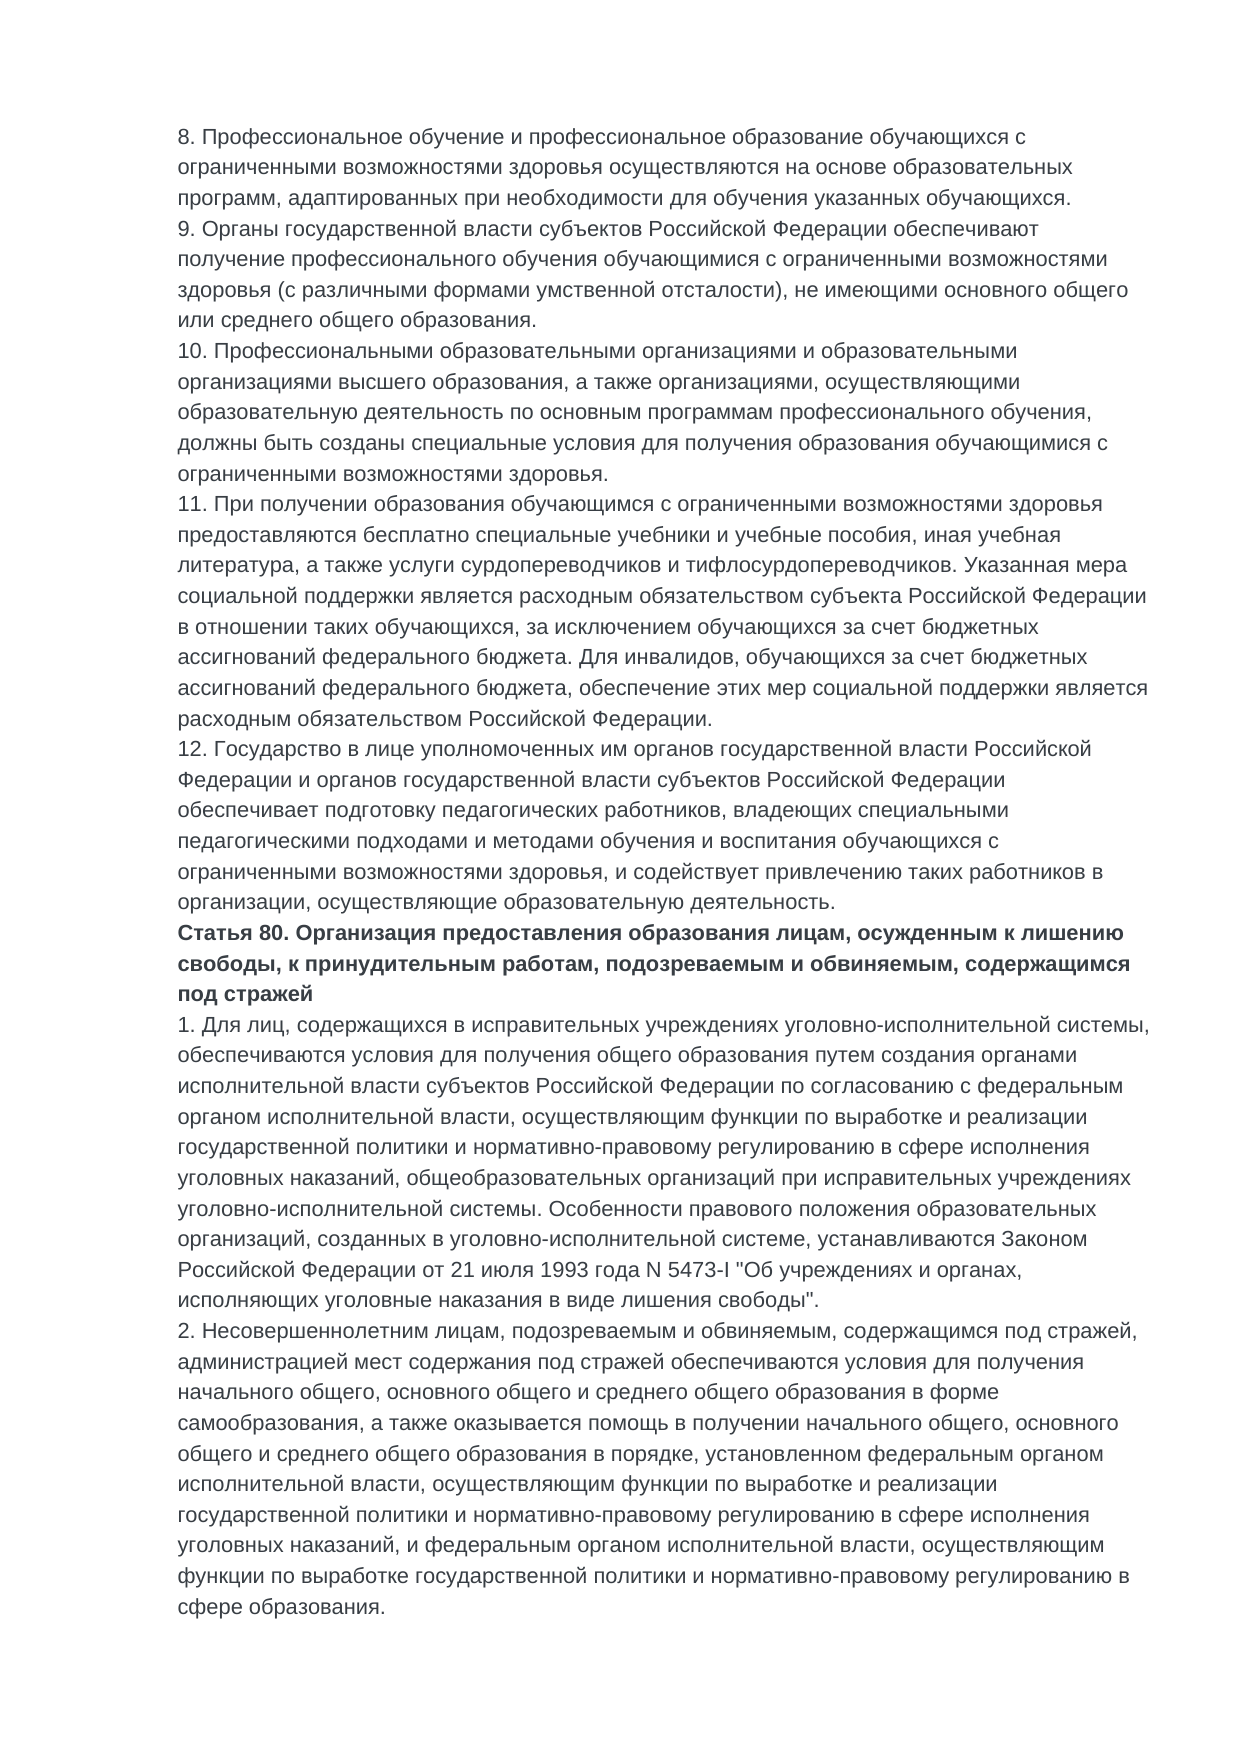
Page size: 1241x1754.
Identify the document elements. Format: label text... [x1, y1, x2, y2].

text 2. Несовершеннолетним лицам, подозреваемым и обвиняемым, содержащимся под стражей, администрацией мест содержания под стражей обеспечиваются условия для получения начального общего, основного общего и среднего общего образования в форме самообразования, а также оказывается помощь в получении начального общего, основного общего и среднего общего образования в порядке, установленном федеральным органом исполнительной власти, осуществляющим функции по выработке и реализации государственной политики и нормативно-правовому регулированию в сфере исполнения уголовных наказаний, и федеральным органом исполнительной власти, осуществляющим функции по выработке государственной политики и нормативно-правовому регулированию в сфере образования. [177, 1312, 1152, 1619]
text 8. Профессиональное обучение и профессиональное образование обучающихся с ограниченными возможностями здоровья осуществляются на основе образовательных программ, адаптированных при необходимости для обучения указанных обучающихся. [177, 118, 1152, 210]
text 12. Государство в лице уполномоченных им органов государственной власти Российской Федерации и органов государственной власти субъектов Российской Федерации обеспечивает подготовку педагогических работников, владеющих специальными педагогическими подходами и методами обучения и воспитания обучающихся с ограниченными возможностями здоровья, и содействует привлечению таких работников в организации, осуществляющие образовательную деятельность. [177, 731, 1152, 914]
text 11. При получении образования обучающимся с ограниченными возможностями здоровья предоставляются бесплатно специальные учебники и учебные пособия, иная учебная литература, а также услуги сурдопереводчиков и тифлосурдопереводчиков. Указанная мера социальной поддержки является расходным обязательством субъекта Российской Федерации в отношении таких обучающихся, за исключением обучающихся за счет бюджетных ассигнований федерального бюджета. Для инвалидов, обучающихся за счет бюджетных ассигнований федерального бюджета, обеспечение этих мер социальной поддержки является расходным обязательством Российской Федерации. [177, 486, 1152, 731]
text 1. Для лиц, содержащихся в исправительных учреждениях уголовно-исполнительной системы, обеспечиваются условия для получения общего образования путем создания органами исполнительной власти субъектов Российской Федерации по согласованию с федеральным органом исполнительной власти, осуществляющим функции по выработке и реализации государственной политики и нормативно-правовому регулированию в сфере исполнения уголовных наказаний, общеобразовательных организаций при исправительных учреждениях уголовно-исполнительной системы. Особенности правового положения образовательных организаций, созданных в уголовно-исполнительной системе, устанавливаются Законом Российской Федерации от 21 июля 1993 года N 5473-I "Об учреждениях и органах, исполняющих уголовные наказания в виде лишения свободы". [177, 1006, 1152, 1312]
text Статья 80. Организация предоставления образования лицам, осужденным к лишению свободы, к принудительным работам, подозреваемым и обвиняемым, содержащимся под стражей [177, 914, 1152, 1006]
text 10. Профессиональными образовательными организациями и образовательными организациями высшего образования, а также организациями, осуществляющими образовательную деятельность по основным программам профессионального обучения, должны быть созданы специальные условия для получения образования обучающимися с ограниченными возможностями здоровья. [177, 332, 1152, 486]
text 9. Органы государственной власти субъектов Российской Федерации обеспечивают получение профессионального обучения обучающимися с ограниченными возможностями здоровья (с различными формами умственной отсталости), не имеющими основного общего или среднего общего образования. [177, 210, 1152, 332]
